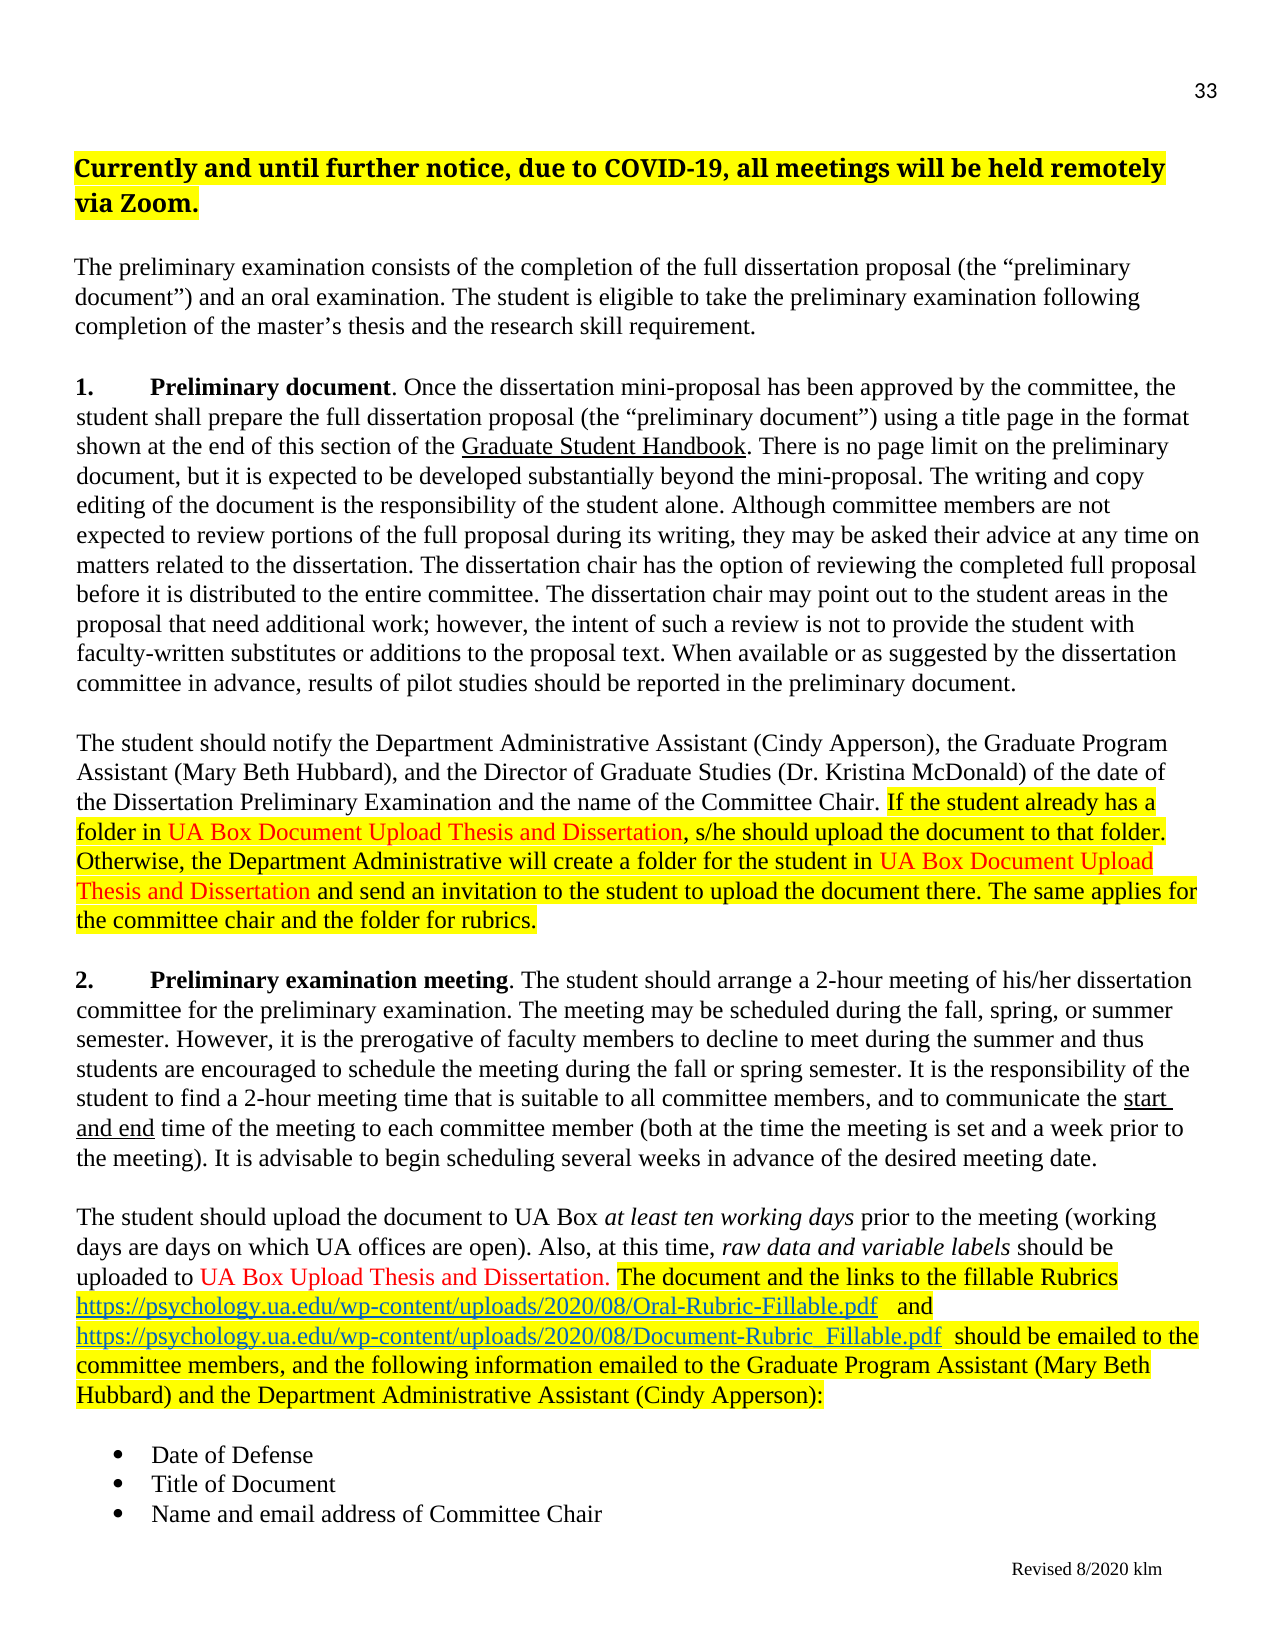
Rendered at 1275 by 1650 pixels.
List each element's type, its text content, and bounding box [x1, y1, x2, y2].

text The student should notify the Department Administrative Assistant (Cindy Apperson), the Graduate Program Assistant (Mary Beth Hubbard), and the Director of Graduate Studies (Dr. Kristina McDonald) of the date of the Dissertation Preliminary Examination and the name of the Committee Chair. If the student already has a folder in UA Box Document Upload Thesis and Dissertation, s/he should upload the document to that folder. Otherwise, the Department Administrative will create a folder for the student in UA Box Document Upload Thesis and Dissertation and send an invitation to the student to upload the document there. The same applies for the committee chair and the folder for rubrics. [76, 728, 1200, 934]
text Currently and until further notice, due to COVID-19, all meetings will be held remotely via Zoom. [73, 151, 1200, 220]
list Preliminary document. Once the dissertation mini-proposal has been approved by the committee, the student shall prepare the full dissertation proposal (the “preliminary document”) using a title page in the format shown at the end of this section of the Graduate Student Handbook. There is no page limit on the preliminary document, but it is expected to be developed substantially beyond the mini-proposal. The writing and copy editing of the document is the responsibility of the student alone. Although committee members are not expected to review portions of the full proposal during its writing, they may be asked their advice at any time on matters related to the dissertation. The dissertation chair has the option of reviewing the completed full proposal before it is distributed to the entire committee. The dissertation chair may point out to the student areas in the proposal that need additional work; however, the intent of such a review is not to provide the student with faculty-written substitutes or additions to the proposal text. When available or as suggested by the dissertation committee in advance, results of pilot studies should be reported in the preliminary document. [75, 372, 1200, 697]
list Title of Document [113, 1469, 1200, 1498]
text The preliminary examination consists of the completion of the full dissertation proposal (the “preliminary document”) and an oral examination. The student is eligible to take the preliminary examination following completion of the master’s thesis and the research skill requirement. [73, 252, 1200, 340]
text The student should upload the document to UA Box at least ten working days prior to the meeting (working days are days on which UA offices are open). Also, at this time, raw data and variable labels should be uploaded to UA Box Upload Thesis and Dissertation. The document and the links to the fillable Rubrics https://psychology.ua.edu/wp-content/uploads/2020/08/Oral-Rubric-Fillable.pdf and https://psychology.ua.edu/wp-content/uploads/2020/08/Document-Rubric_Fillable.pdf should be emailed to the committee members, and the following information emailed to the Graduate Program Assistant (Mary Beth Hubbard) and the Department Administrative Assistant (Cindy Apperson): [76, 1202, 1200, 1409]
list Name and email address of Committee Chair [113, 1499, 1200, 1528]
list Preliminary examination meeting. The student should arrange a 2-hour meeting of his/her dissertation committee for the preliminary examination. The meeting may be scheduled during the fall, spring, or summer semester. However, it is the prerogative of faculty members to decline to meet during the summer and thus students are encouraged to schedule the meeting during the fall or spring semester. It is the responsibility of the student to find a 2-hour meeting time that is suitable to all committee members, and to communicate the start and end time of the meeting to each committee member (both at the time the meeting is set and a week prior to the meeting). It is advisable to begin scheduling several weeks in advance of the desired meeting date. [75, 965, 1200, 1171]
list Date of Defense [113, 1440, 1200, 1468]
